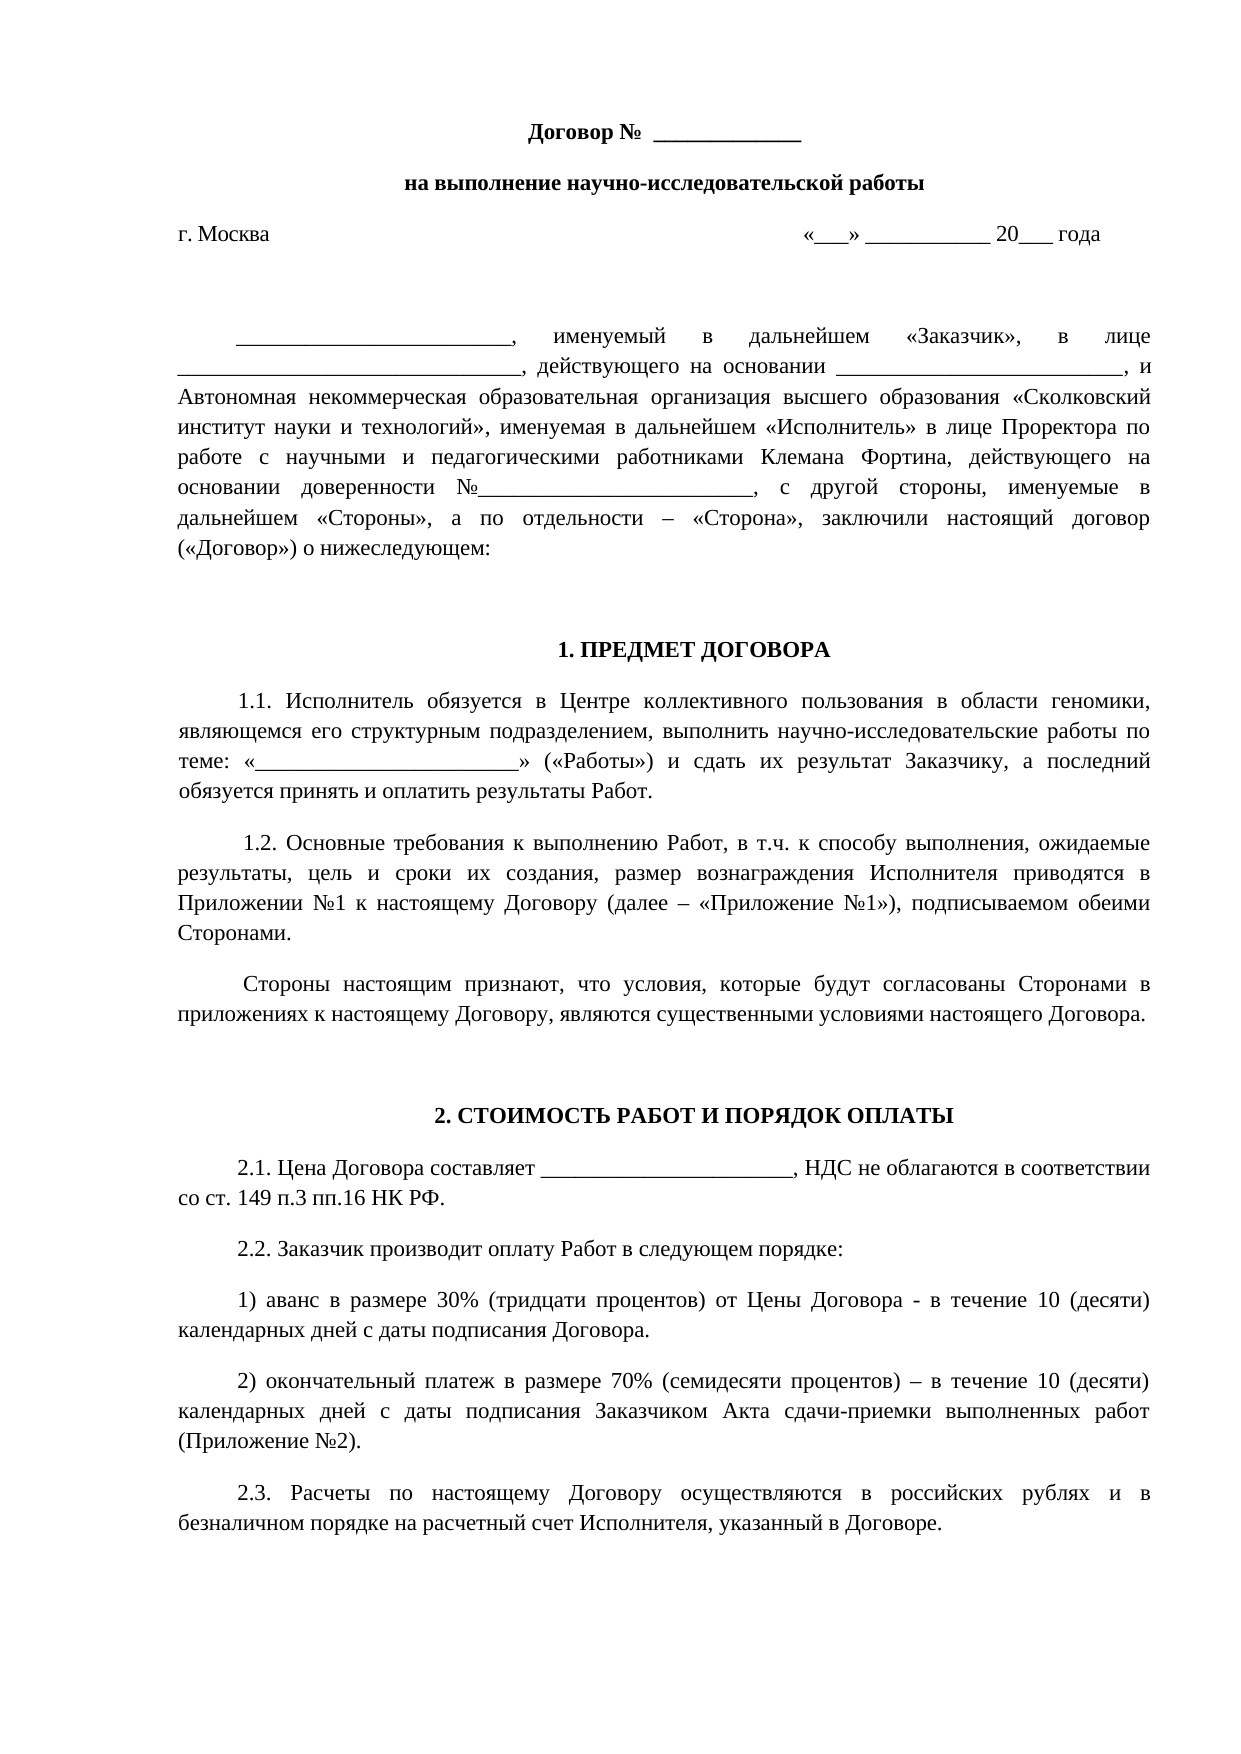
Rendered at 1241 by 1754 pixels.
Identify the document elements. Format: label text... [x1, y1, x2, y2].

text Договор № _____________ [177, 118, 1152, 144]
text 2.2. Заказчик производит оплату Работ в следующем порядке: [178, 1235, 1152, 1261]
text Стороны настоящим признают, что условия, которые будут согласованы Сторонами в приложениях к настоящему Договору, являются существенными условиями настоящего Договора. [177, 970, 1152, 1027]
text ________________________, именуемый в дальнейшем «Заказчик», в лице ______________________________, действующего на основании _________________________, и Автономная некоммерческая образовательная организация высшего образования «Сколковский институт науки и технологий», именуемая в дальнейшем «Исполнитель» в лице Проректора по работе с научными и педагогическими работниками Клемана Фортина, действующего на основании доверенности №________________________, с другой стороны, именуемые в дальнейшем «Стороны», а по отдельности – «Сторона», заключили настоящий договор («Договор») о нижеследующем: [177, 322, 1152, 560]
text 2. СТОИМОСТЬ РАБОТ И ПОРЯДОК ОПЛАТЫ [177, 1102, 1152, 1129]
text 2) окончательный платеж в размере 70% (семидесяти процентов) – в течение 10 (десяти) календарных дней с даты подписания Заказчиком Акта сдачи-приемки выполненных работ (Приложение №2). [178, 1367, 1152, 1454]
text 1.2. Основные требования к выполнению Работ, в т.ч. к способу выполнения, ожидаемые результаты, цель и сроки их создания, размер вознаграждения Исполнителя приводятся в Приложении №1 к настоящему Договору (далее – «Приложение №1»), подписываемом обеими Сторонами. [177, 828, 1152, 946]
text 2.1. Цена Договора составляет ______________________, НДС не облагаются в соответствии со ст. 149 п.3 пп.16 НК РФ. [178, 1153, 1152, 1210]
text 1. ПРЕДМЕТ ДОГОВОРА [177, 636, 1152, 662]
text 1) аванс в размере 30% (тридцати процентов) от Цены Договора - в течение 10 (десяти) календарных дней с даты подписания Договора. [178, 1286, 1152, 1342]
text 2.3. Расчеты по настоящему Договору осуществляются в российских рублях и в безналичном порядке на расчетный счет Исполнителя, указанный в Договоре. [178, 1478, 1152, 1535]
text 1.1. Исполнитель обязуется в Центре коллективного пользования в области геномики, являющемся его структурным подразделением, выполнить научно-исследовательские работы по теме: «_______________________» («Работы») и сдать их результат Заказчику, а последний обязуется принять и оплатить результаты Работ. [179, 687, 1152, 804]
text г. Москва «___» ___________ 20___ года [178, 220, 1152, 247]
text на выполнение научно-исследовательской работы [177, 169, 1152, 196]
